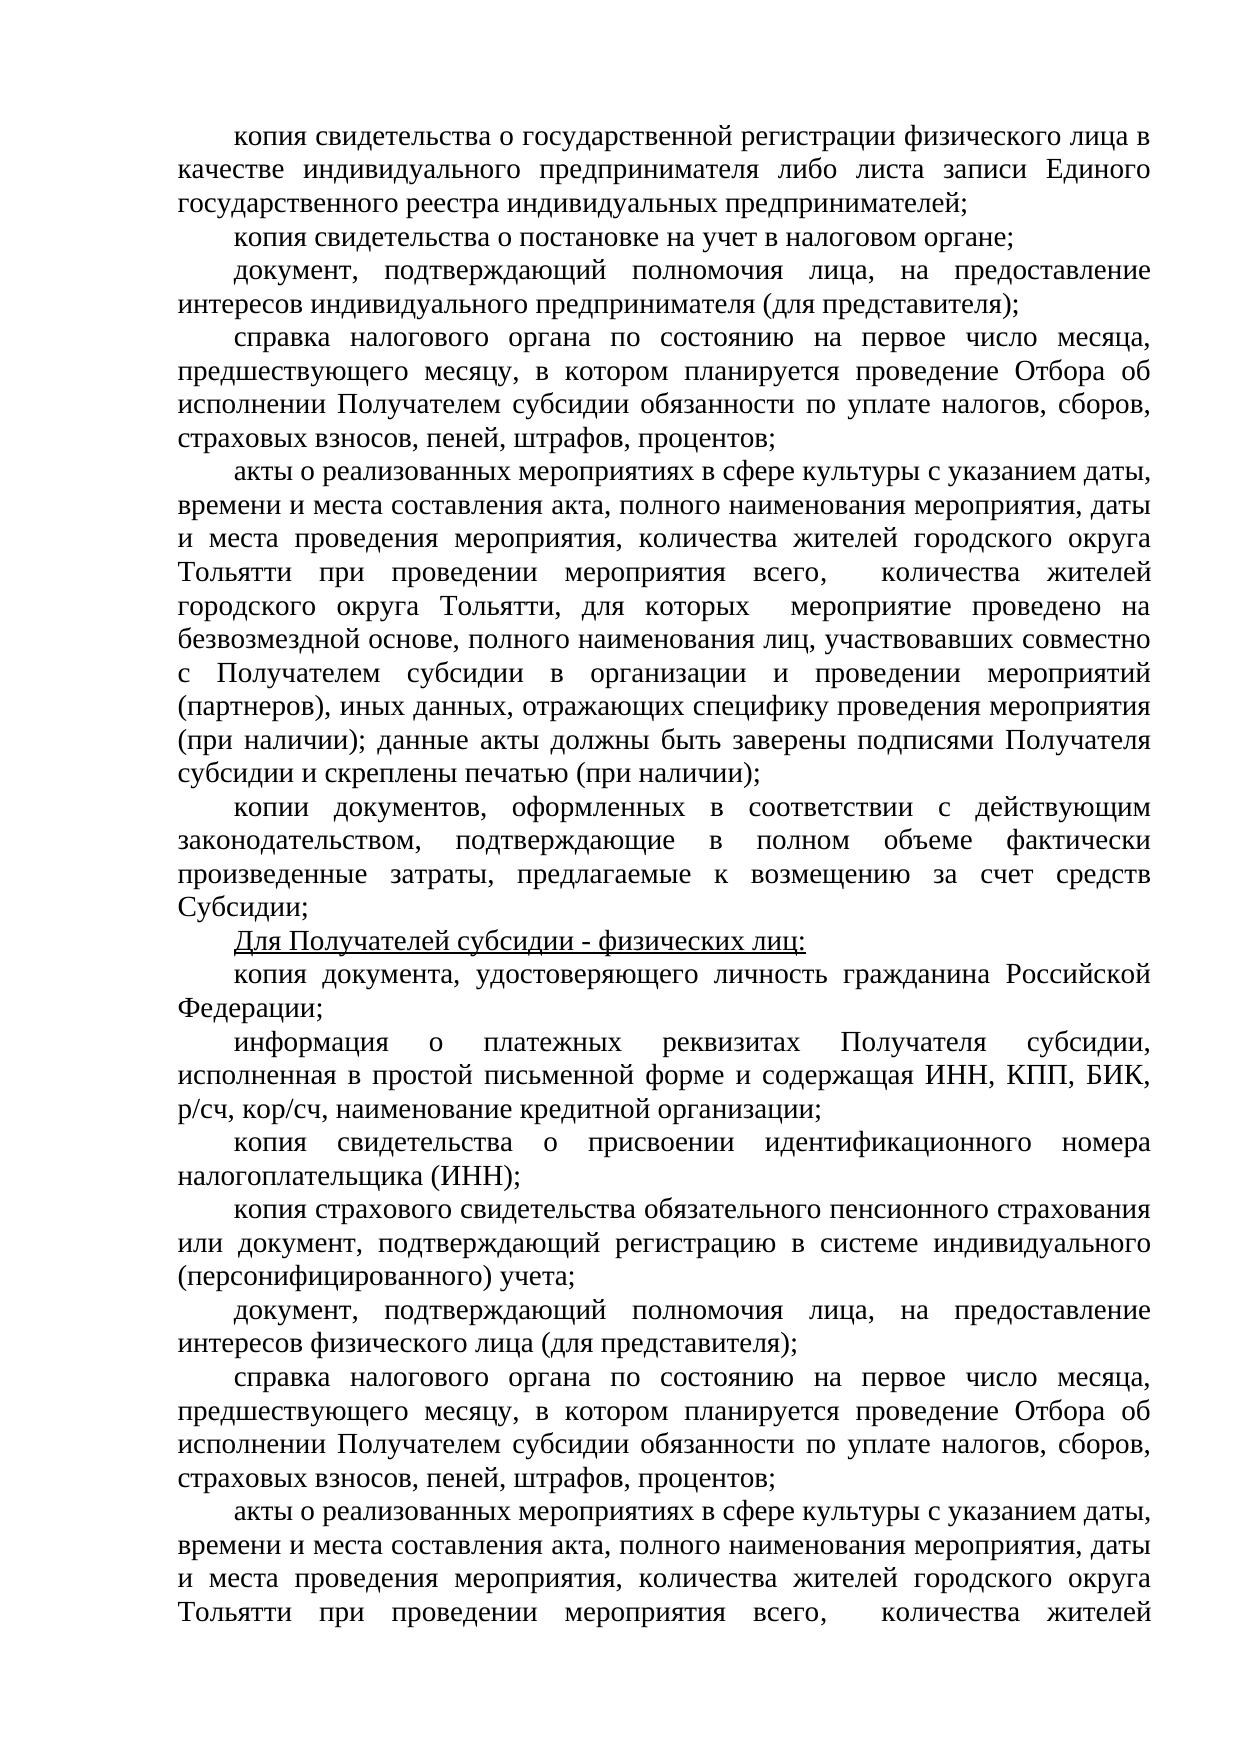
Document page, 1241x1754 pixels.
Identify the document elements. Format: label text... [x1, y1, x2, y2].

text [177, 1493, 1152, 1627]
text документ, подтверждающий полномочия лица, на предоставление интересов физического лица (для представителя); [177, 1292, 1152, 1359]
text копия страхового свидетельства обязательного пенсионного страхования или документ, подтверждающий регистрацию в системе индивидуального (персонифицированного) учета; [177, 1191, 1152, 1292]
text Для Получателей субсидии - физических лиц: [177, 923, 1152, 957]
text справка налогового органа по состоянию на первое число месяца, предшествующего месяцу, в котором планируется проведение Отбора об исполнении Получателем субсидии обязанности по уплате налогов, сборов, страховых взносов, пеней, штрафов, процентов; [177, 319, 1152, 453]
text копия документа, удостоверяющего личность гражданина Российской Федерации; [177, 957, 1152, 1024]
text информация о платежных реквизитах Получателя субсидии, исполненная в простой письменной форме и содержащая ИНН, КПП, БИК, р/сч, кор/сч, наименование кредитной организации; [177, 1024, 1152, 1124]
text копии документов, оформленных в соответствии с действующим законодательством, подтверждающие в полном объеме фактически произведенные затраты, предлагаемые к возмещению за счет средств Субсидии; [177, 789, 1152, 923]
text справка налогового органа по состоянию на первое число месяца, предшествующего месяцу, в котором планируется проведение Отбора об исполнении Получателем субсидии обязанности по уплате налогов, сборов, страховых взносов, пеней, штрафов, процентов; [177, 1359, 1152, 1493]
text акты о реализованных мероприятиях в сфере культуры с указанием даты, времени и места составления акта, полного наименования мероприятия, даты и места проведения мероприятия, количества жителей городского округа Тольятти при проведении мероприятия всего, количества жителей городского округа Тольятти, для которых мероприятие проведено на безвозмездной основе, полного наименования лиц, участвовавших совместно с Получателем субсидии в организации и проведении мероприятий (партнеров), иных данных, отражающих специфику проведения мероприятия (при наличии); данные акты должны быть заверены подписями Получателя субсидии и скреплены печатью (при наличии); [177, 453, 1152, 789]
text копия свидетельства о присвоении идентификационного номера налогоплательщика (ИНН); [177, 1124, 1152, 1191]
text копия свидетельства о постановке на учет в налоговом органе; [177, 219, 1152, 252]
text копия свидетельства о государственной регистрации физического лица в качестве индивидуального предпринимателя либо листа записи Единого государственного реестра индивидуальных предпринимателей; [177, 118, 1152, 219]
text документ, подтверждающий полномочия лица, на предоставление интересов индивидуального предпринимателя (для представителя); [177, 252, 1152, 319]
